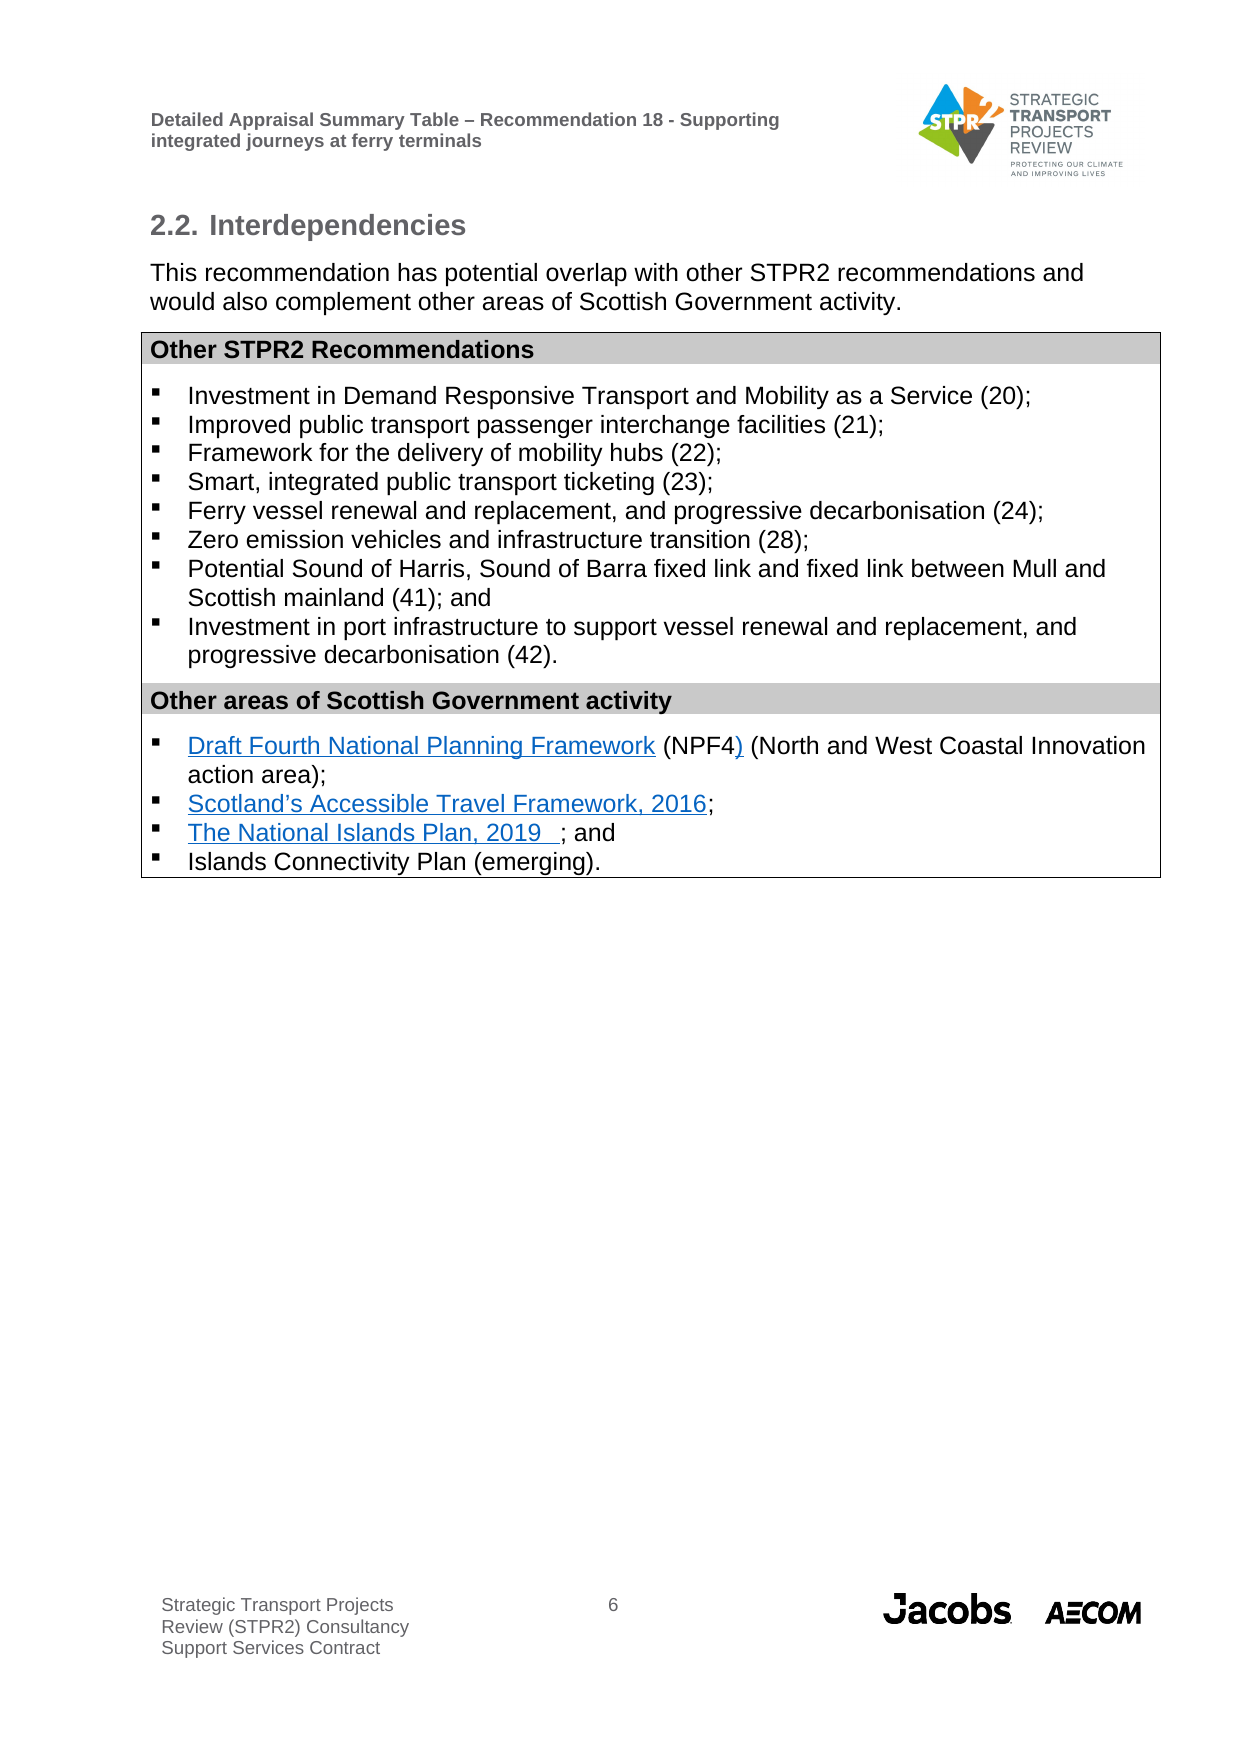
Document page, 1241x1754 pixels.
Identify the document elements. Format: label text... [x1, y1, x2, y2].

text Smart, integrated public transport ticketing (23); [150, 467, 1152, 496]
text Investment in Demand Responsive Transport and Mobility as a Service (20); [142, 378, 1160, 409]
subtitle Other areas of Scottish Government activity [142, 683, 1160, 714]
text Investment in port infrastructure to support vessel renewal and replacement, and progressive decarbonisation (42). [150, 611, 1152, 669]
text Framework for the delivery of mobility hubs (22); [150, 438, 1152, 467]
text Zero emission vehicles and infrastructure transition (28); [150, 525, 1152, 554]
picture [875, 1593, 1141, 1624]
text Ferry vessel renewal and replacement, and progressive decarbonisation (24); [150, 496, 1152, 525]
text Scotland’s Accessible Travel Framework, 2016; [150, 789, 1152, 818]
text Islands Connectivity Plan (emerging). [142, 843, 1160, 877]
subtitle Interdependencies [150, 208, 1152, 241]
text This recommendation has potential overlap with other STPR2 recommendations and would also complement other areas of Scottish Government activity. [150, 258, 1152, 316]
text Draft Fourth National Planning Framework (NPF4) (North and West Coastal Innovation action area); [142, 728, 1160, 789]
text The National Islands Plan, 2019 ; and [150, 818, 1152, 843]
text Potential Sound of Harris, Sound of Barra fixed link and fixed link between Mull and Scottish mainland (41); and [150, 554, 1152, 611]
picture [895, 73, 1146, 187]
subtitle Other STPR2 Recommendations [142, 333, 1160, 364]
text Improved public transport passenger interchange facilities (21); [150, 409, 1152, 438]
